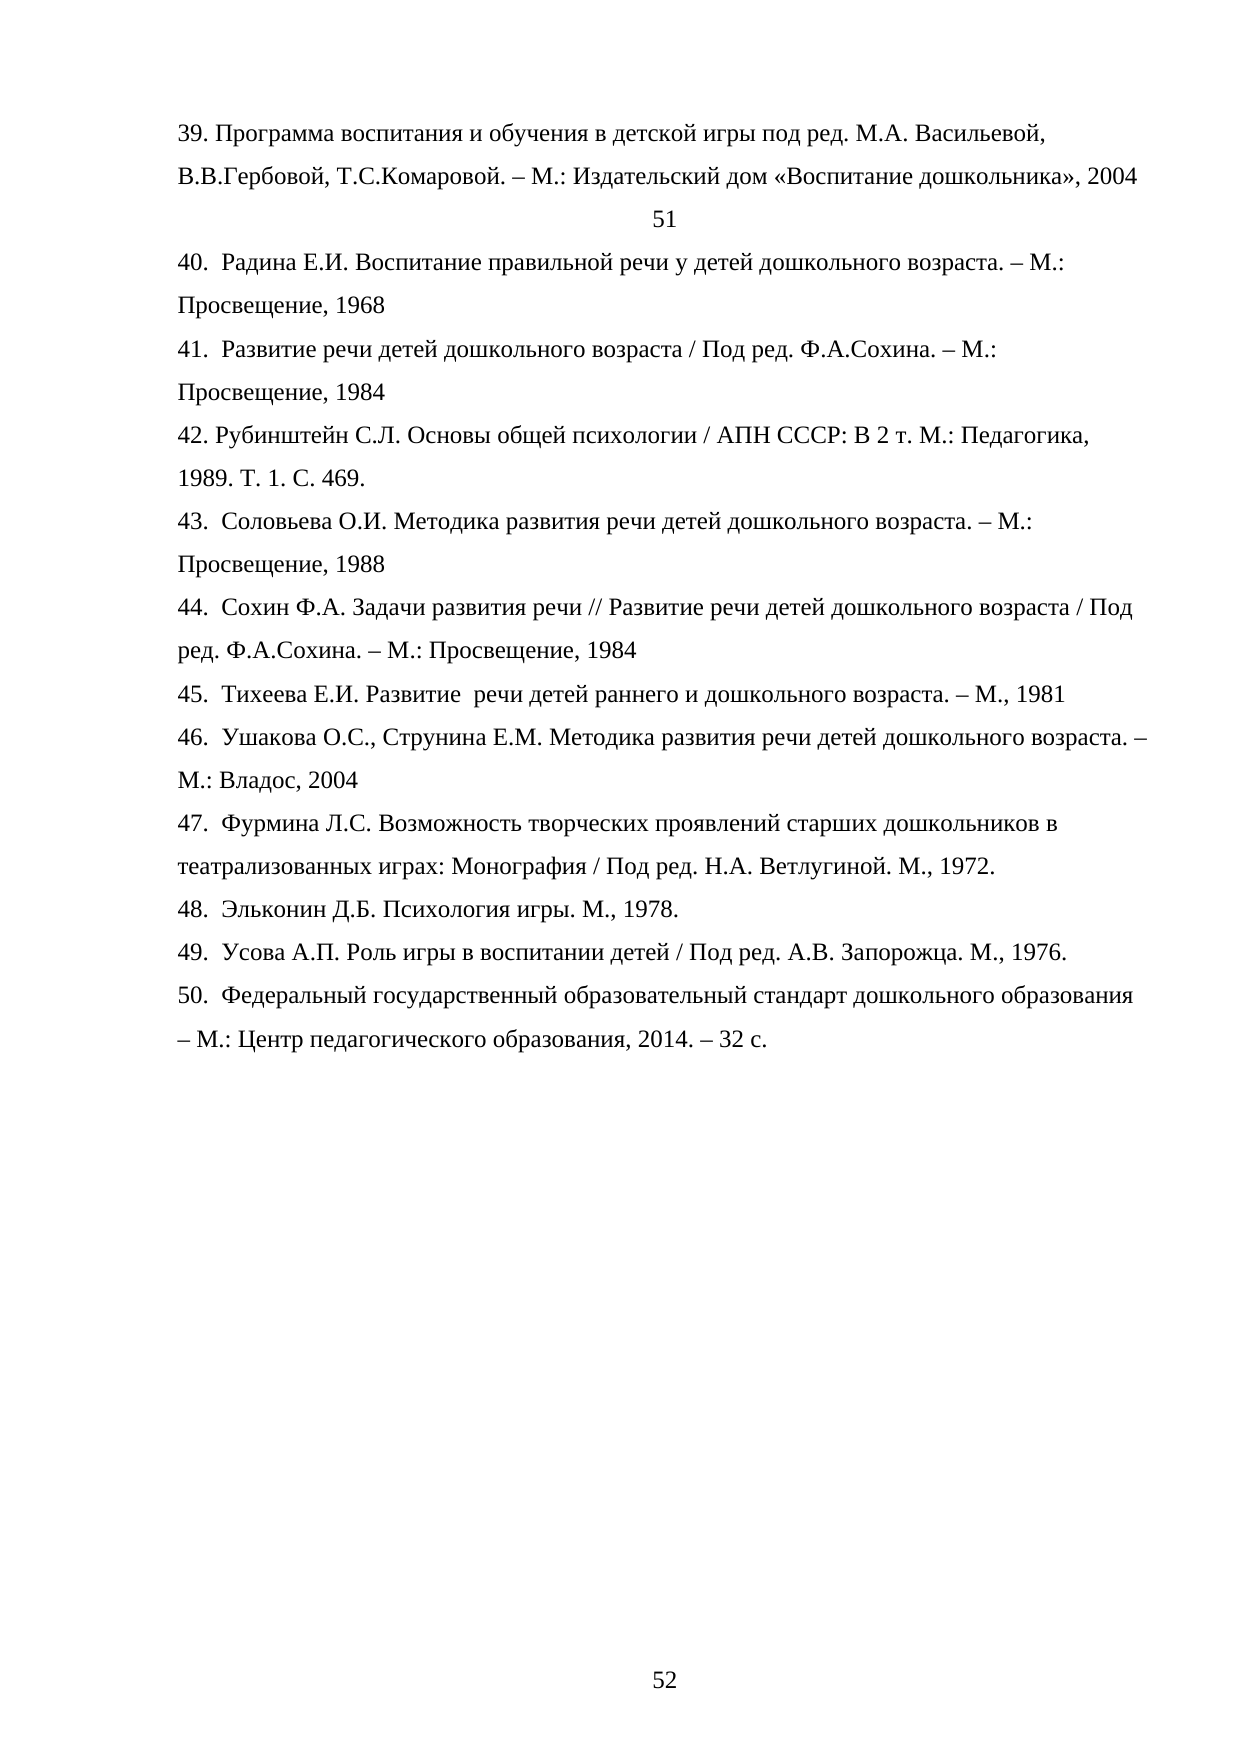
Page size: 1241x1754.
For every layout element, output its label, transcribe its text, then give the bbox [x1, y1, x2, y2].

text 42. Рубинштейн С.Л. Основы общей психологии / АПН СССР: В 2 т. М.: Педагогика, 1989. Т. 1. С. 469. [177, 420, 1152, 492]
text 46. Ушакова О.С., Струнина Е.М. Методика развития речи детей дошкольного возраста. – М.: Владос, 2004 [177, 722, 1152, 794]
text 48. Эльконин Д.Б. Психология игры. М., 1978. [177, 894, 1152, 923]
text 40. Радина Е.И. Воспитание правильной речи у детей дошкольного возраста. – М.: Просвещение, 1968 [177, 247, 1152, 319]
text 50. Федеральный государственный образовательный стандарт дошкольного образования – М.: Центр педагогического образования, 2014. – 32 с. [177, 981, 1152, 1052]
text 43. Соловьева О.И. Методика развития речи детей дошкольного возраста. – М.: Просвещение, 1988 [177, 506, 1152, 578]
text 44. Сохин Ф.А. Задачи развития речи // Развитие речи детей дошкольного возраста / Под ред. Ф.А.Сохина. – М.: Просвещение, 1984 [177, 592, 1152, 664]
text 49. Усова А.П. Роль игры в воспитании детей / Под ред. А.В. Запорожца. М., 1976. [177, 937, 1152, 966]
text 51 [177, 204, 1152, 233]
text 45. Тихеева Е.И. Развитие речи детей раннего и дошкольного возраста. – М., 1981 [177, 679, 1152, 707]
text 47. Фурмина Л.С. Возможность творческих проявлений старших дошкольников в театрализованных играх: Монография / Под ред. Н.А. Ветлугиной. М., 1972. [177, 808, 1152, 880]
text 41. Развитие речи детей дошкольного возраста / Под ред. Ф.А.Сохина. – М.: Просвещение, 1984 [177, 334, 1152, 406]
text 52 [177, 1666, 1152, 1694]
text 39. Программа воспитания и обучения в детской игры под ред. М.А. Васильевой, В.В.Гербовой, Т.С.Комаровой. – М.: Издательский дом «Воспитание дошкольника», 2004 [177, 118, 1152, 190]
